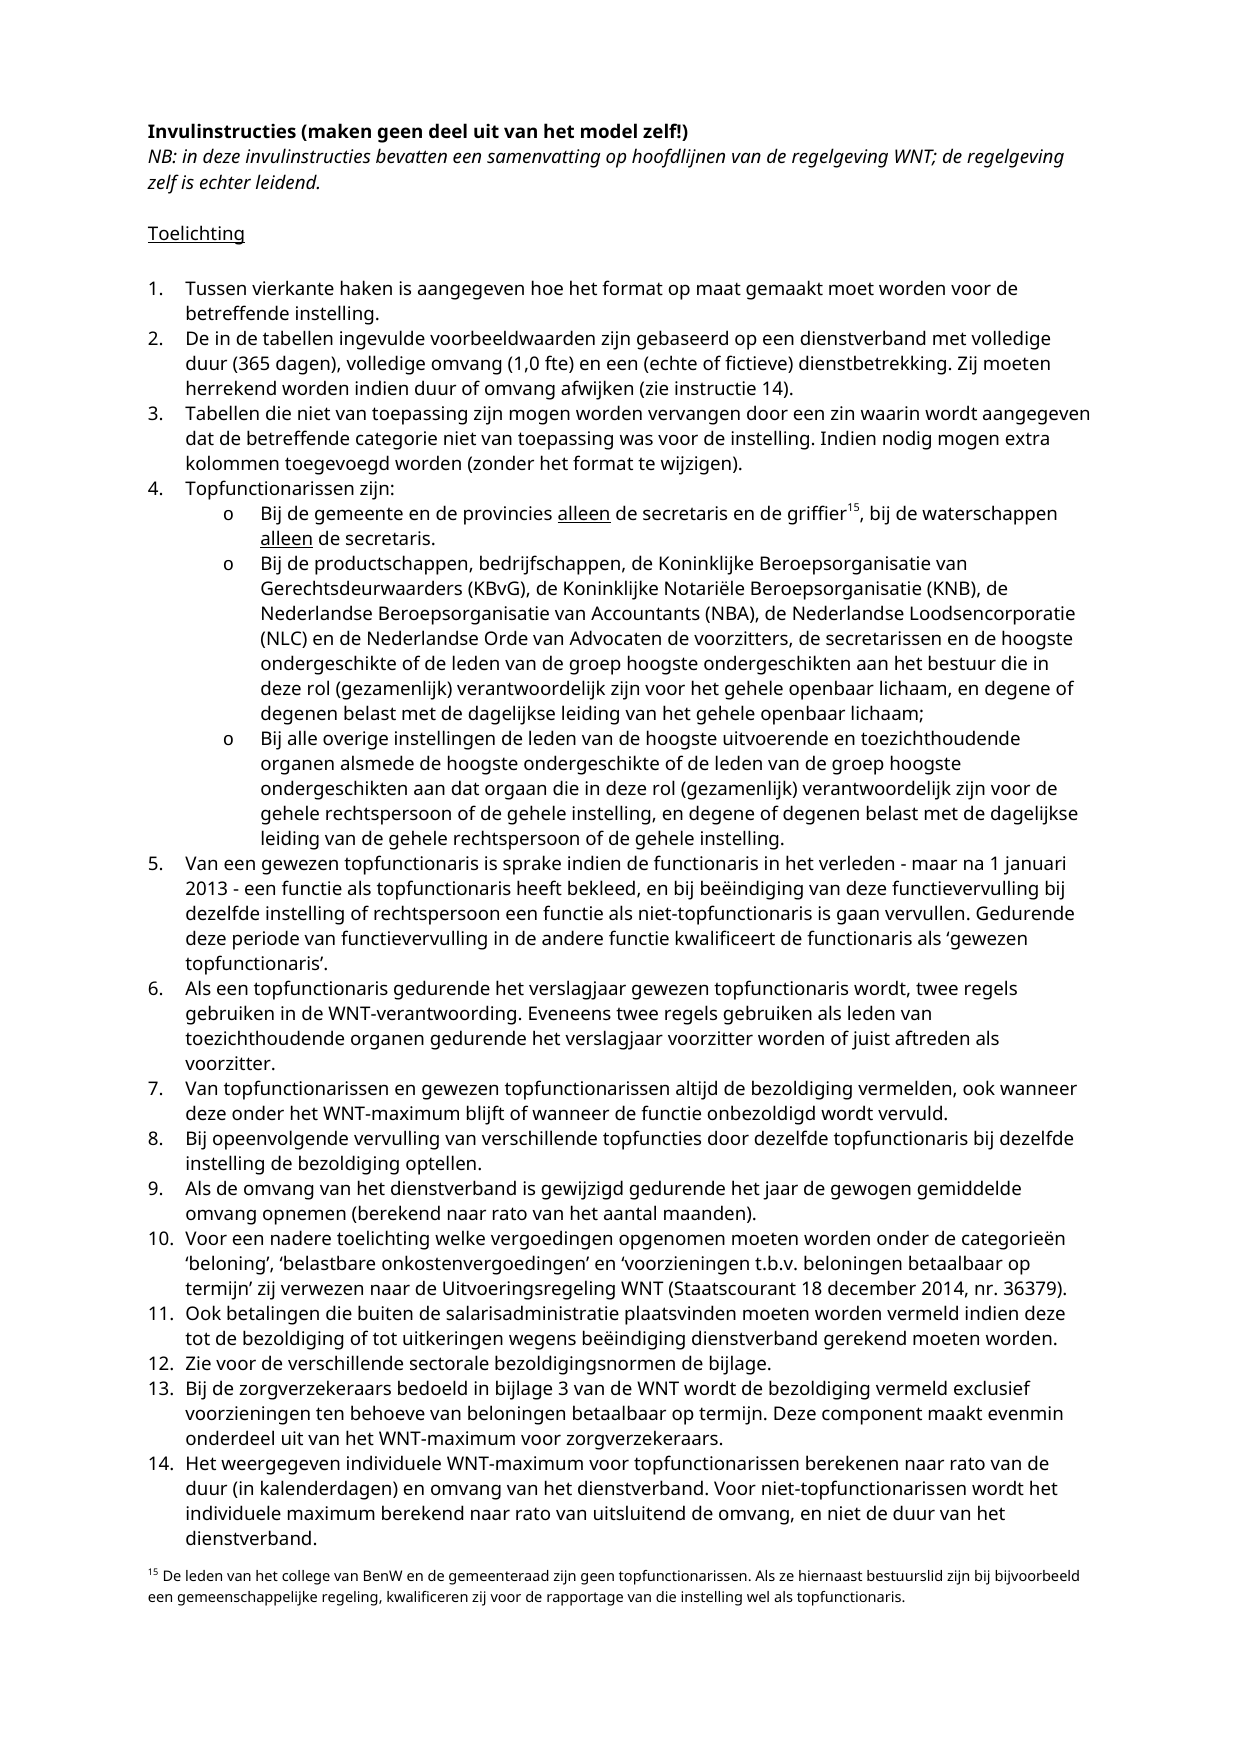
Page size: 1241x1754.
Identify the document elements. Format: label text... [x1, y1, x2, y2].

list Van een gewezen topfunctionaris is sprake indien de functionaris in het verleden - maar na 1 januari 2013 - een functie als topfunctionaris heeft bekleed, en bij beëindiging van deze functievervulling bij dezelfde instelling of rechtspersoon een functie als niet-topfunctionaris is gaan vervullen. Gedurende deze periode van functievervulling in de andere functie kwalificeert de functionaris als ‘gewezen topfunctionaris’. [148, 850, 1092, 975]
list Bij de zorgverzekeraars bedoeld in bijlage 3 van de WNT wordt de bezoldiging vermeld exclusief voorzieningen ten behoeve van beloningen betaalbaar op termijn. Deze component maakt evenmin onderdeel uit van het WNT-maximum voor zorgverzekeraars. [148, 1375, 1092, 1450]
list Voor een nadere toelichting welke vergoedingen opgenomen moeten worden onder de categorieën ‘beloning’, ‘belastbare onkostenvergoedingen’ en ‘voorzieningen t.b.v. beloningen betaalbaar op termijn’ zij verwezen naar de Uitvoeringsregeling WNT (Staatscourant 18 december 2014, nr. 36379). [148, 1225, 1092, 1300]
list Bij opeenvolgende vervulling van verschillende topfuncties door dezelfde topfunctionaris bij dezelfde instelling de bezoldiging optellen. [148, 1125, 1092, 1175]
text NB: in deze invulinstructies bevatten een samenvatting op hoofdlijnen van de regelgeving WNT; de regelgeving zelf is echter leidend. [148, 144, 1092, 195]
list Topfunctionarissen zijn: [148, 475, 1092, 500]
list Bij de productschappen, bedrijfschappen, de Koninklijke Beroepsorganisatie van Gerechtsdeurwaarders (KBvG), de Koninklijke Notariële Beroepsorganisatie (KNB), de Nederlandse Beroepsorganisatie van Accountants (NBA), de Nederlandse Loodsencorporatie (NLC) en de Nederlandse Orde van Advocaten de voorzitters, de secretarissen en de hoogste ondergeschikte of de leden van de groep hoogste ondergeschikten aan het bestuur die in deze rol (gezamenlijk) verantwoordelijk zijn voor het gehele openbaar lichaam, en degene of degenen belast met de dagelijkse leiding van het gehele openbaar lichaam; [223, 550, 1092, 725]
list Zie voor de verschillende sectorale bezoldigingsnormen de bijlage. [148, 1350, 1092, 1375]
list Tabellen die niet van toepassing zijn mogen worden vervangen door een zin waarin wordt aangegeven dat de betreffende categorie niet van toepassing was voor de instelling. Indien nodig mogen extra kolommen toegevoegd worden (zonder het format te wijzigen). [148, 400, 1092, 475]
list Het weergegeven individuele WNT-maximum voor topfunctionarissen berekenen naar rato van de duur (in kalenderdagen) en omvang van het dienstverband. Voor niet-topfunctionarissen wordt het individuele maximum berekend naar rato van uitsluitend de omvang, en niet de duur van het dienstverband. [148, 1450, 1092, 1550]
text Toelichting [148, 220, 1092, 246]
list Ook betalingen die buiten de salarisadministratie plaatsvinden moeten worden vermeld indien deze tot de bezoldiging of tot uitkeringen wegens beëindiging dienstverband gerekend moeten worden. [148, 1300, 1092, 1350]
list Bij de gemeente en de provincies alleen de secretaris en de griffier, bij de waterschappen alleen de secretaris. [223, 500, 1092, 550]
list De in de tabellen ingevulde voorbeeldwaarden zijn gebaseerd op een dienstverband met volledige duur (365 dagen), volledige omvang (1,0 fte) en een (echte of fictieve) dienstbetrekking. Zij moeten herrekend worden indien duur of omvang afwijken (zie instructie 14). [148, 325, 1092, 400]
list Tussen vierkante haken is aangegeven hoe het format op maat gemaakt moet worden voor de betreffende instelling. [148, 275, 1092, 325]
text Invulinstructies (maken geen deel uit van het model zelf!) [148, 118, 1092, 144]
list Als de omvang van het dienstverband is gewijzigd gedurende het jaar de gewogen gemiddelde omvang opnemen (berekend naar rato van het aantal maanden). [148, 1175, 1092, 1225]
list Als een topfunctionaris gedurende het verslagjaar gewezen topfunctionaris wordt, twee regels gebruiken in de WNT-verantwoording. Eveneens twee regels gebruiken als leden van toezichthoudende organen gedurende het verslagjaar voorzitter worden of juist aftreden als voorzitter. [148, 975, 1092, 1075]
list Van topfunctionarissen en gewezen topfunctionarissen altijd de bezoldiging vermelden, ook wanneer deze onder het WNT-maximum blijft of wanneer de functie onbezoldigd wordt vervuld. [148, 1075, 1092, 1125]
list Bij alle overige instellingen de leden van de hoogste uitvoerende en toezichthoudende organen alsmede de hoogste ondergeschikte of de leden van de groep hoogste ondergeschikten aan dat orgaan die in deze rol (gezamenlijk) verantwoordelijk zijn voor de gehele rechtspersoon of de gehele instelling, en degene of degenen belast met de dagelijkse leiding van de gehele rechtspersoon of de gehele instelling. [223, 725, 1092, 850]
